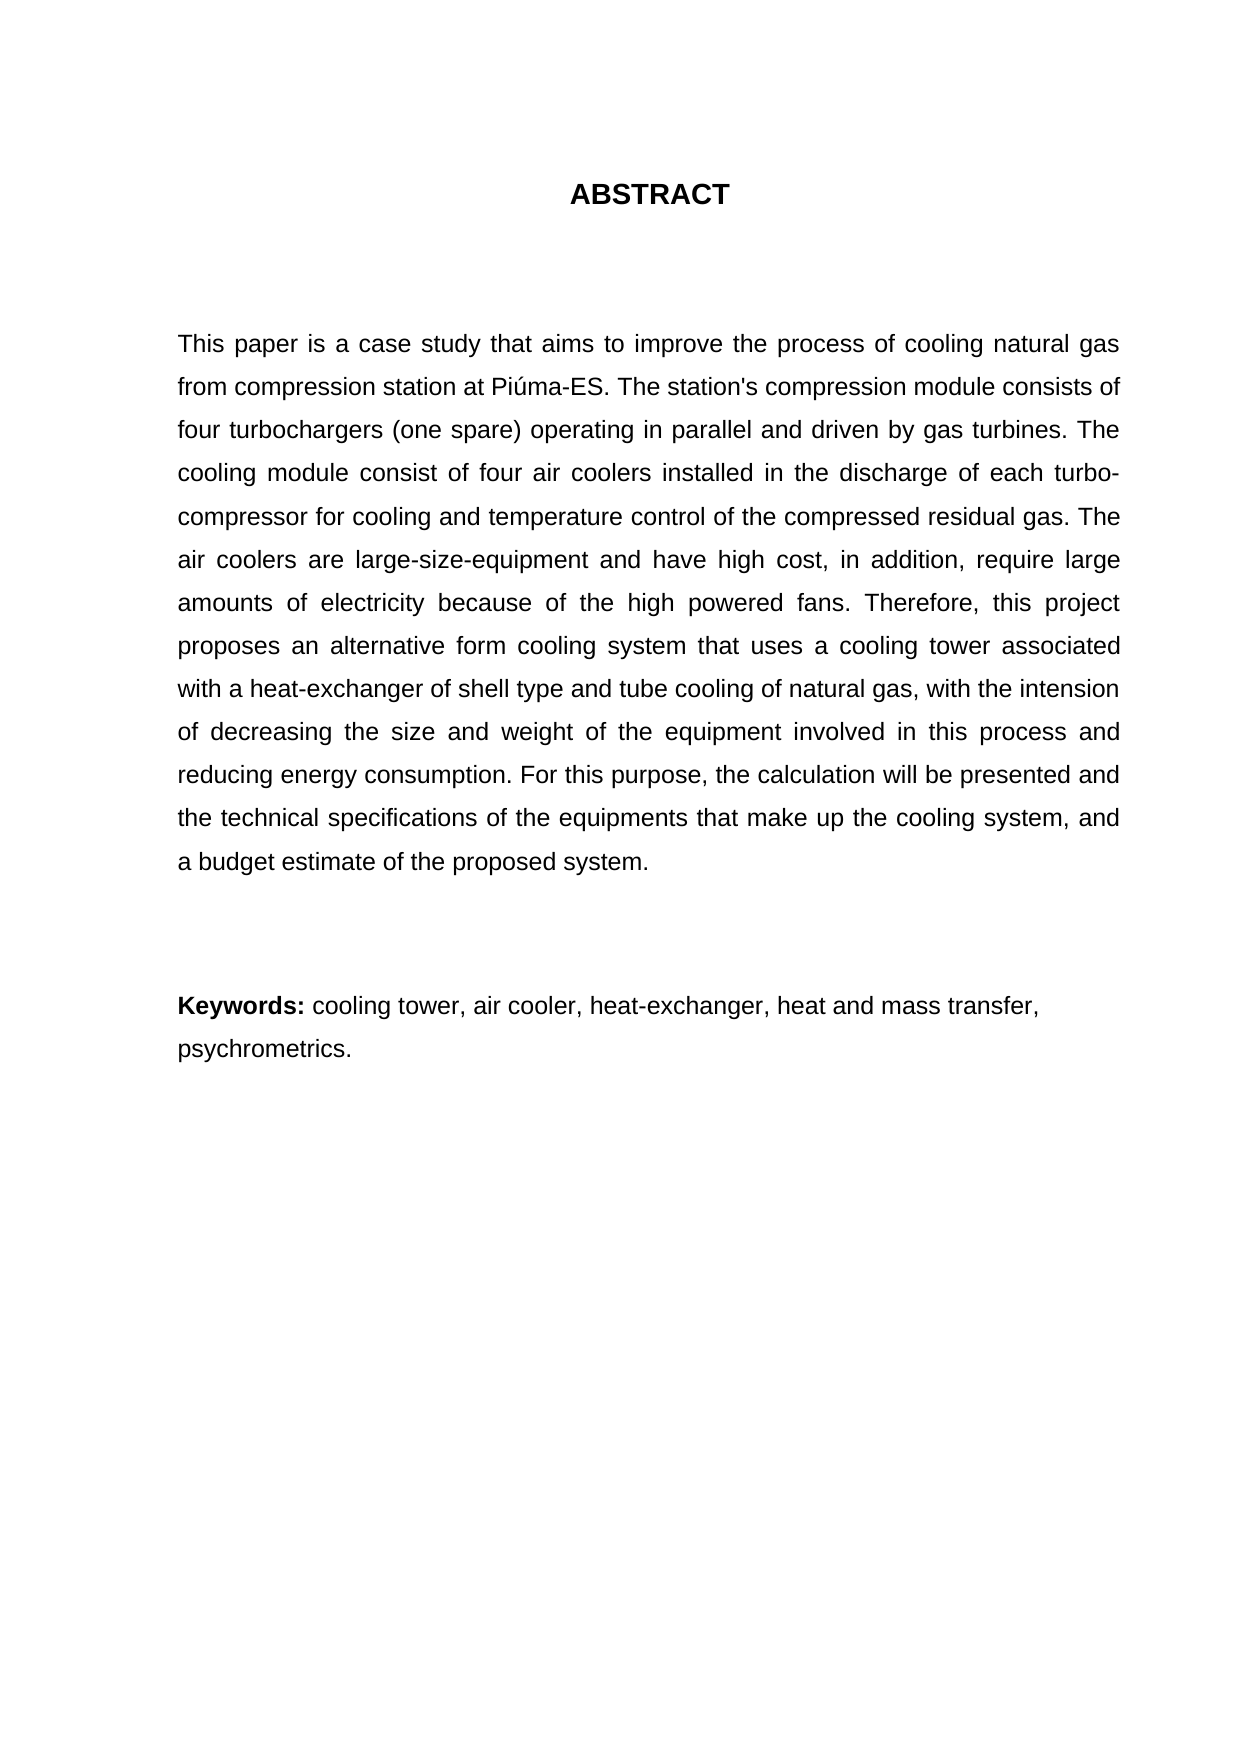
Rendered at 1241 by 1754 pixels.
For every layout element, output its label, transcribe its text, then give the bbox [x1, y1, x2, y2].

text This paper is a case study that aims to improve the process of cooling natural gas from compression station at Piúma-ES. The station's compression module consists of four turbochargers (one spare) operating in parallel and driven by gas turbines. The cooling module consist of four air coolers installed in the discharge of each turbo-compressor for cooling and temperature control of the compressed residual gas. The air coolers are large-size-equipment and have high cost, in addition, require large amounts of electricity because of the high powered fans. Therefore, this project proposes an alternative form cooling system that uses a cooling tower associated with a heat-exchanger of shell type and tube cooling of natural gas, with the intension of decreasing the size and weight of the equipment involved in this process and reducing energy consumption. For this purpose, the calculation will be presented and the technical specifications of the equipments that make up the cooling system, and a budget estimate of the proposed system. [177, 329, 1122, 875]
text ABSTRACT [177, 177, 1122, 211]
text Keywords: cooling tower, air cooler, heat-exchanger, heat and mass transfer, psychrometrics. [177, 991, 1122, 1063]
